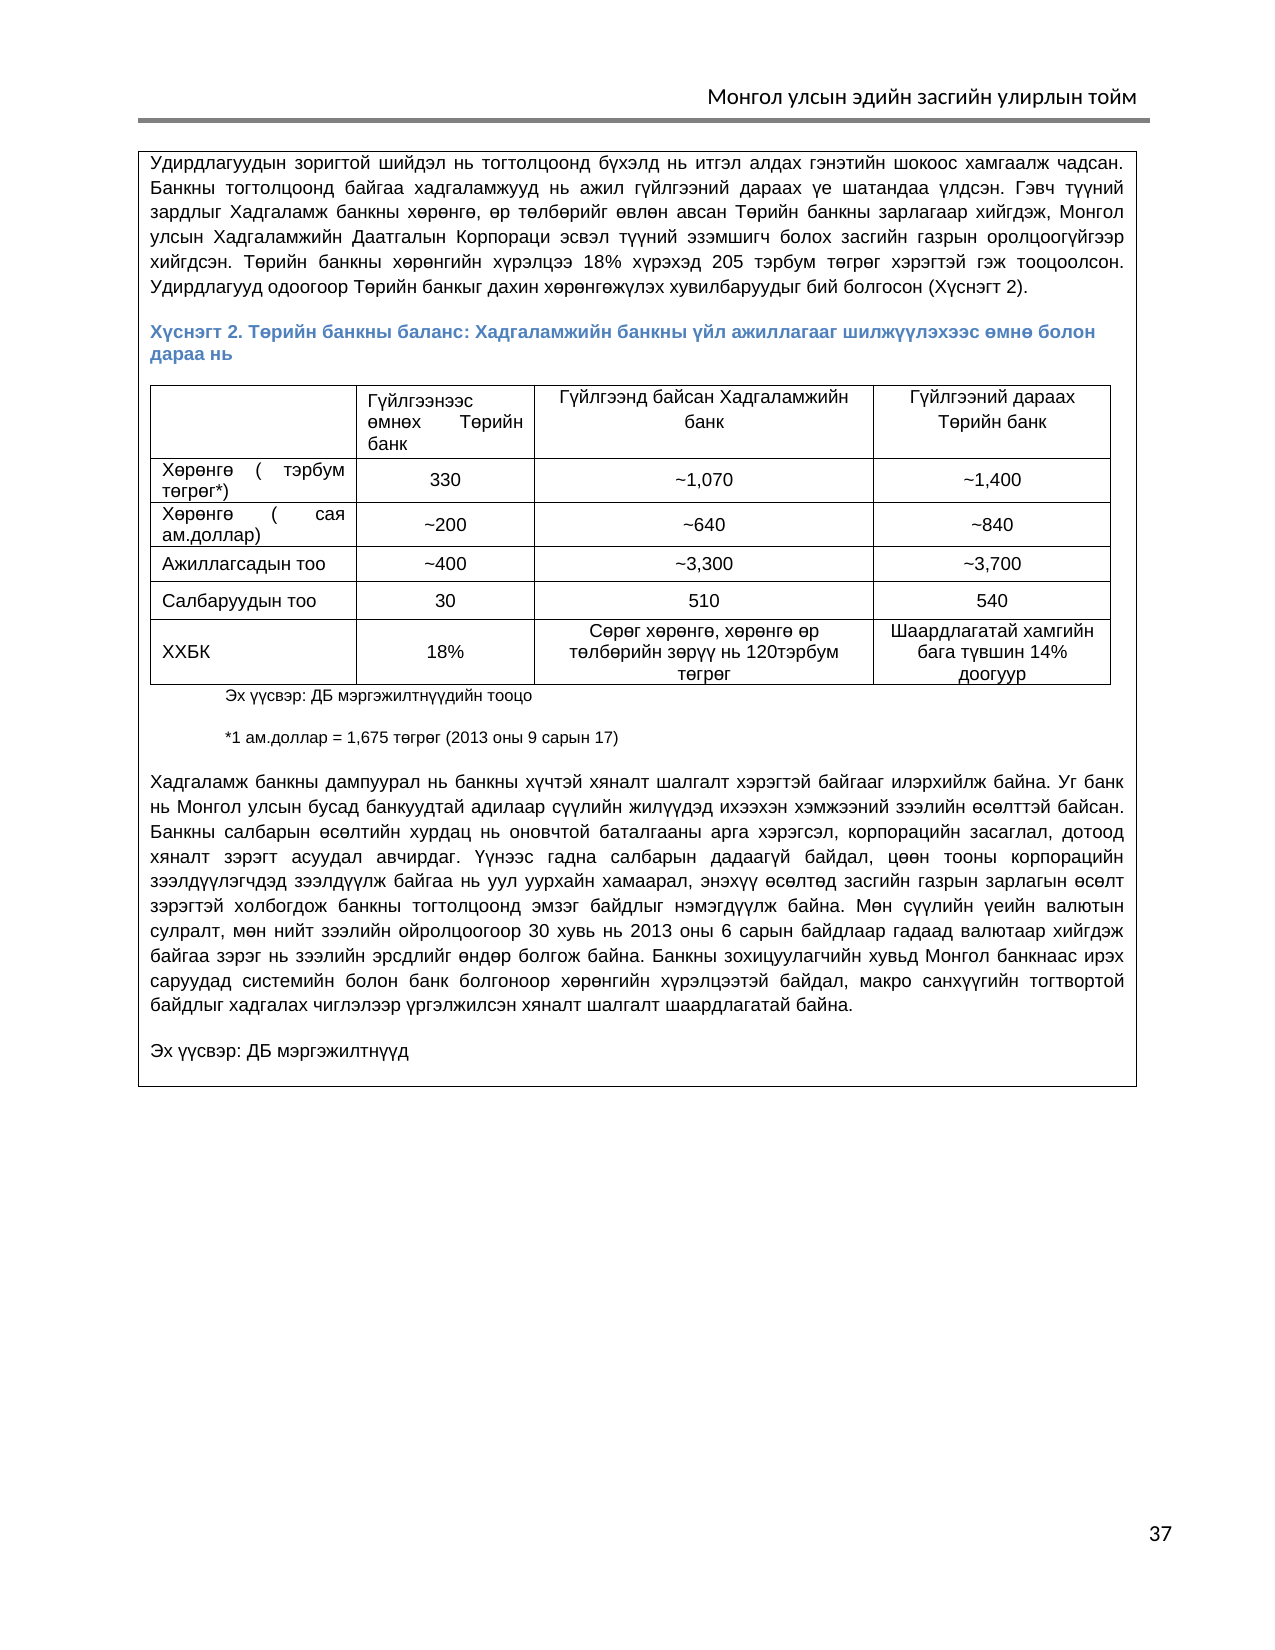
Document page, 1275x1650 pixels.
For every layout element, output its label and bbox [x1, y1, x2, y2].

table_header [139, 152, 1136, 1086]
